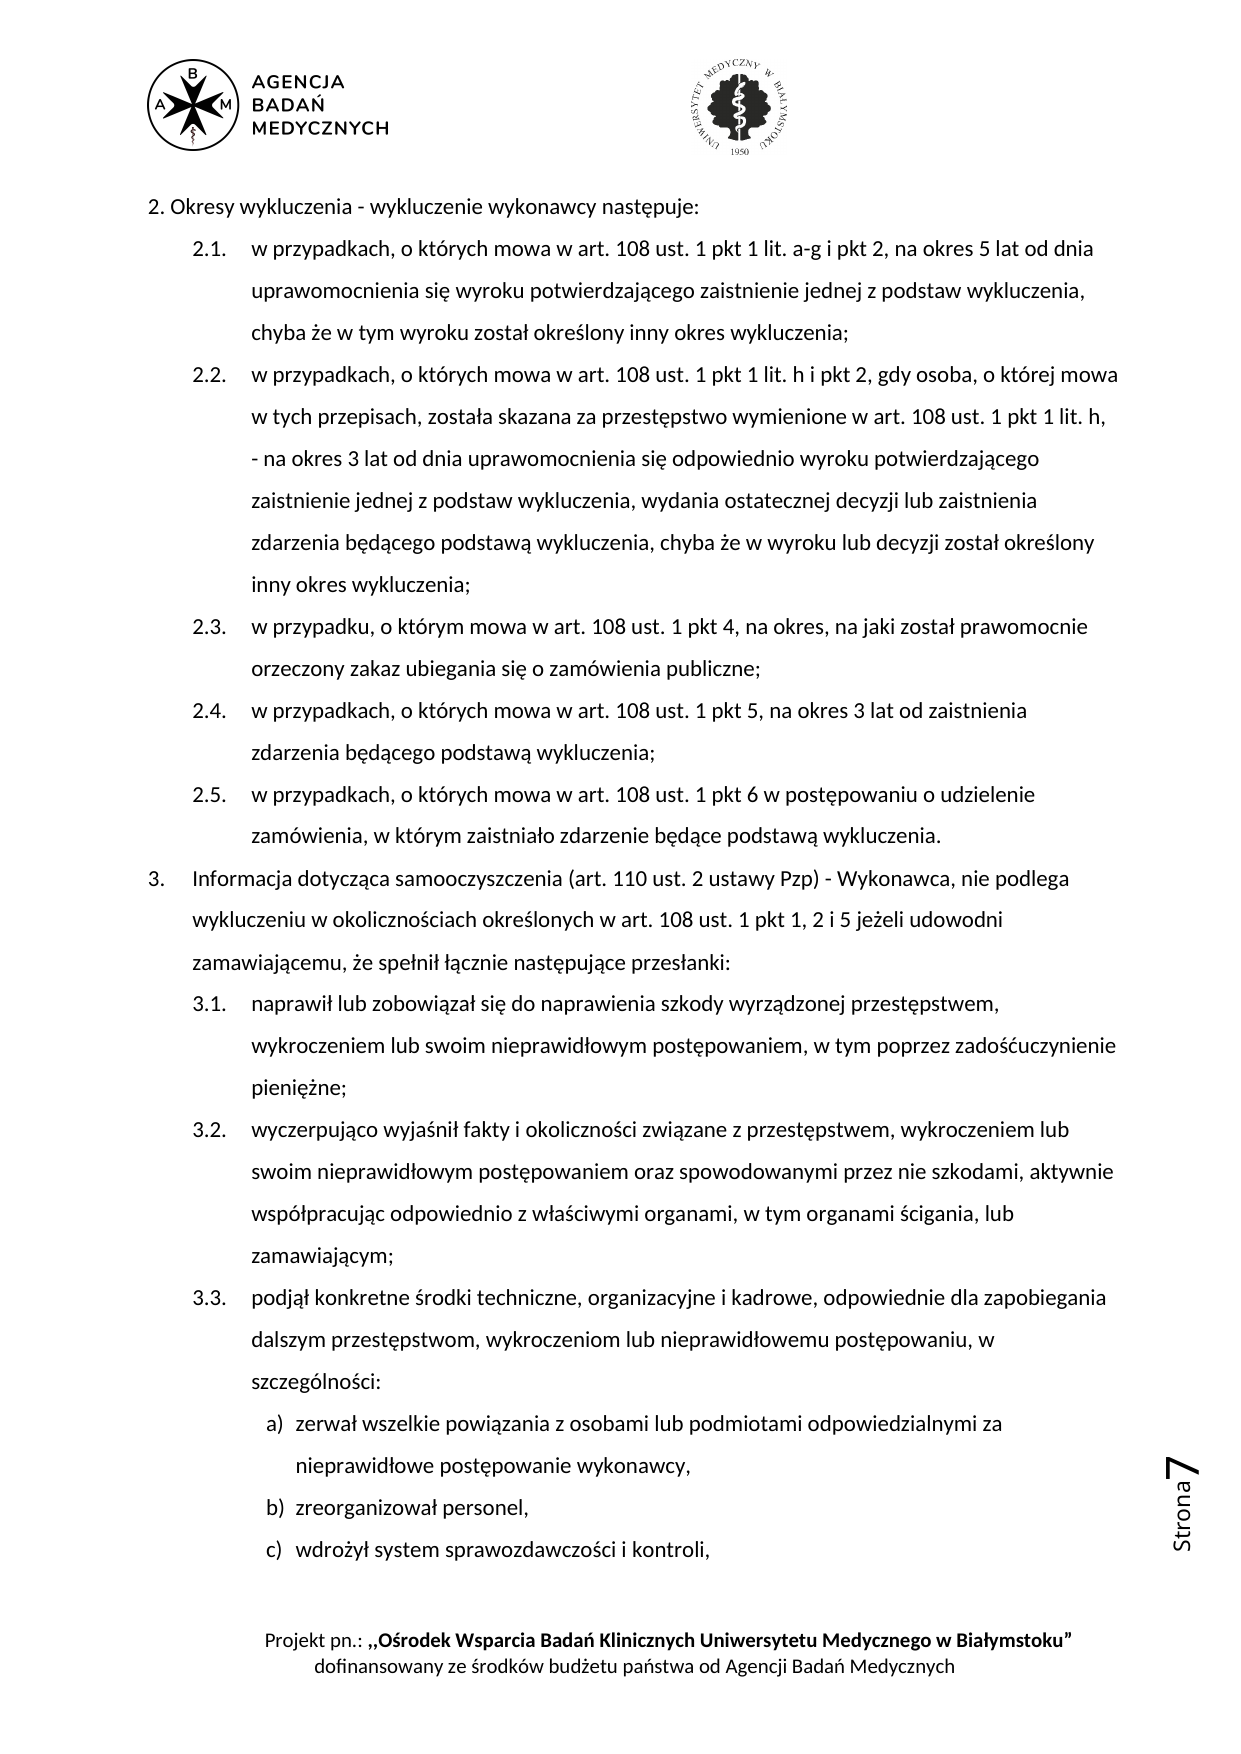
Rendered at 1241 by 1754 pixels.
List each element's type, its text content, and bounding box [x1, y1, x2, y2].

picture [691, 59, 787, 155]
text - na okres 3 lat od dnia uprawomocnienia się odpowiednio wyroku potwierdzającego zaistnienie jednej z podstaw wykluczenia, wydania ostatecznej decyzji lub zaistnienia zdarzenia będącego podstawą wykluczenia, chyba że w wyroku lub decyzji został określony inny okres wykluczenia; [251, 444, 1122, 598]
text 3.2. wyczerpująco wyjaśnił fakty i okoliczności związane z przestępstwem, wykroczeniem lub swoim nieprawidłowym postępowaniem oraz spowodowanymi przez nie szkodami, aktywnie współpracując odpowiednio z właściwymi organami, w tym organami ścigania, lub zamawiającym; [192, 1116, 1122, 1269]
picture [147, 59, 388, 151]
text 2.1. w przypadkach, o których mowa w art. 108 ust. 1 pkt 1 lit. a-g i pkt 2, na okres 5 lat od dnia uprawomocnienia się wyroku potwierdzającego zaistnienie jednej z podstaw wykluczenia, chyba że w tym wyroku został określony inny okres wykluczenia; [192, 234, 1122, 346]
text 2.5. w przypadkach, o których mowa w art. 108 ust. 1 pkt 6 w postępowaniu o udzielenie zamówienia, w którym zaistniało zdarzenie będące podstawą wykluczenia. [192, 780, 1122, 850]
text 3.3. podjął konkretne środki techniczne, organizacyjne i kadrowe, odpowiednie dla zapobiegania dalszym przestępstwom, wykroczeniom lub nieprawidłowemu postępowaniu, w szczególności: [192, 1283, 1122, 1395]
text a) zerwał wszelkie powiązania z osobami lub podmiotami odpowiedzialnymi za nieprawidłowe postępowanie wykonawcy, [266, 1409, 1122, 1479]
text 3.1. naprawił lub zobowiązał się do naprawienia szkody wyrządzonej przestępstwem, wykroczeniem lub swoim nieprawidłowym postępowaniem, w tym poprzez zadośćuczynienie pieniężne; [192, 989, 1122, 1102]
text c) wdrożył system sprawozdawczości i kontroli, [266, 1535, 1122, 1563]
text 3. Informacja dotycząca samooczyszczenia (art. 110 ust. 2 ustawy Pzp) - Wykonawca, nie podlega wykluczeniu w okolicznościach określonych w art. 108 ust. 1 pkt 1, 2 i 5 jeżeli udowodni zamawiającemu, że spełnił łącznie następujące przesłanki: [148, 864, 1122, 976]
text 2.4. w przypadkach, o których mowa w art. 108 ust. 1 pkt 5, na okres 3 lat od zaistnienia zdarzenia będącego podstawą wykluczenia; [192, 696, 1122, 766]
text 2.3. w przypadku, o którym mowa w art. 108 ust. 1 pkt 4, na okres, na jaki został prawomocnie orzeczony zakaz ubiegania się o zamówienia publiczne; [192, 612, 1122, 682]
text 2. Okresy wykluczenia - wykluczenie wykonawcy następuje: [148, 192, 1122, 220]
text 2.2. w przypadkach, o których mowa w art. 108 ust. 1 pkt 1 lit. h i pkt 2, gdy osoba, o której mowa w tych przepisach, została skazana za przestępstwo wymienione w art. 108 ust. 1 pkt 1 lit. h, [192, 360, 1122, 430]
text b) zreorganizował personel, [266, 1493, 1122, 1521]
